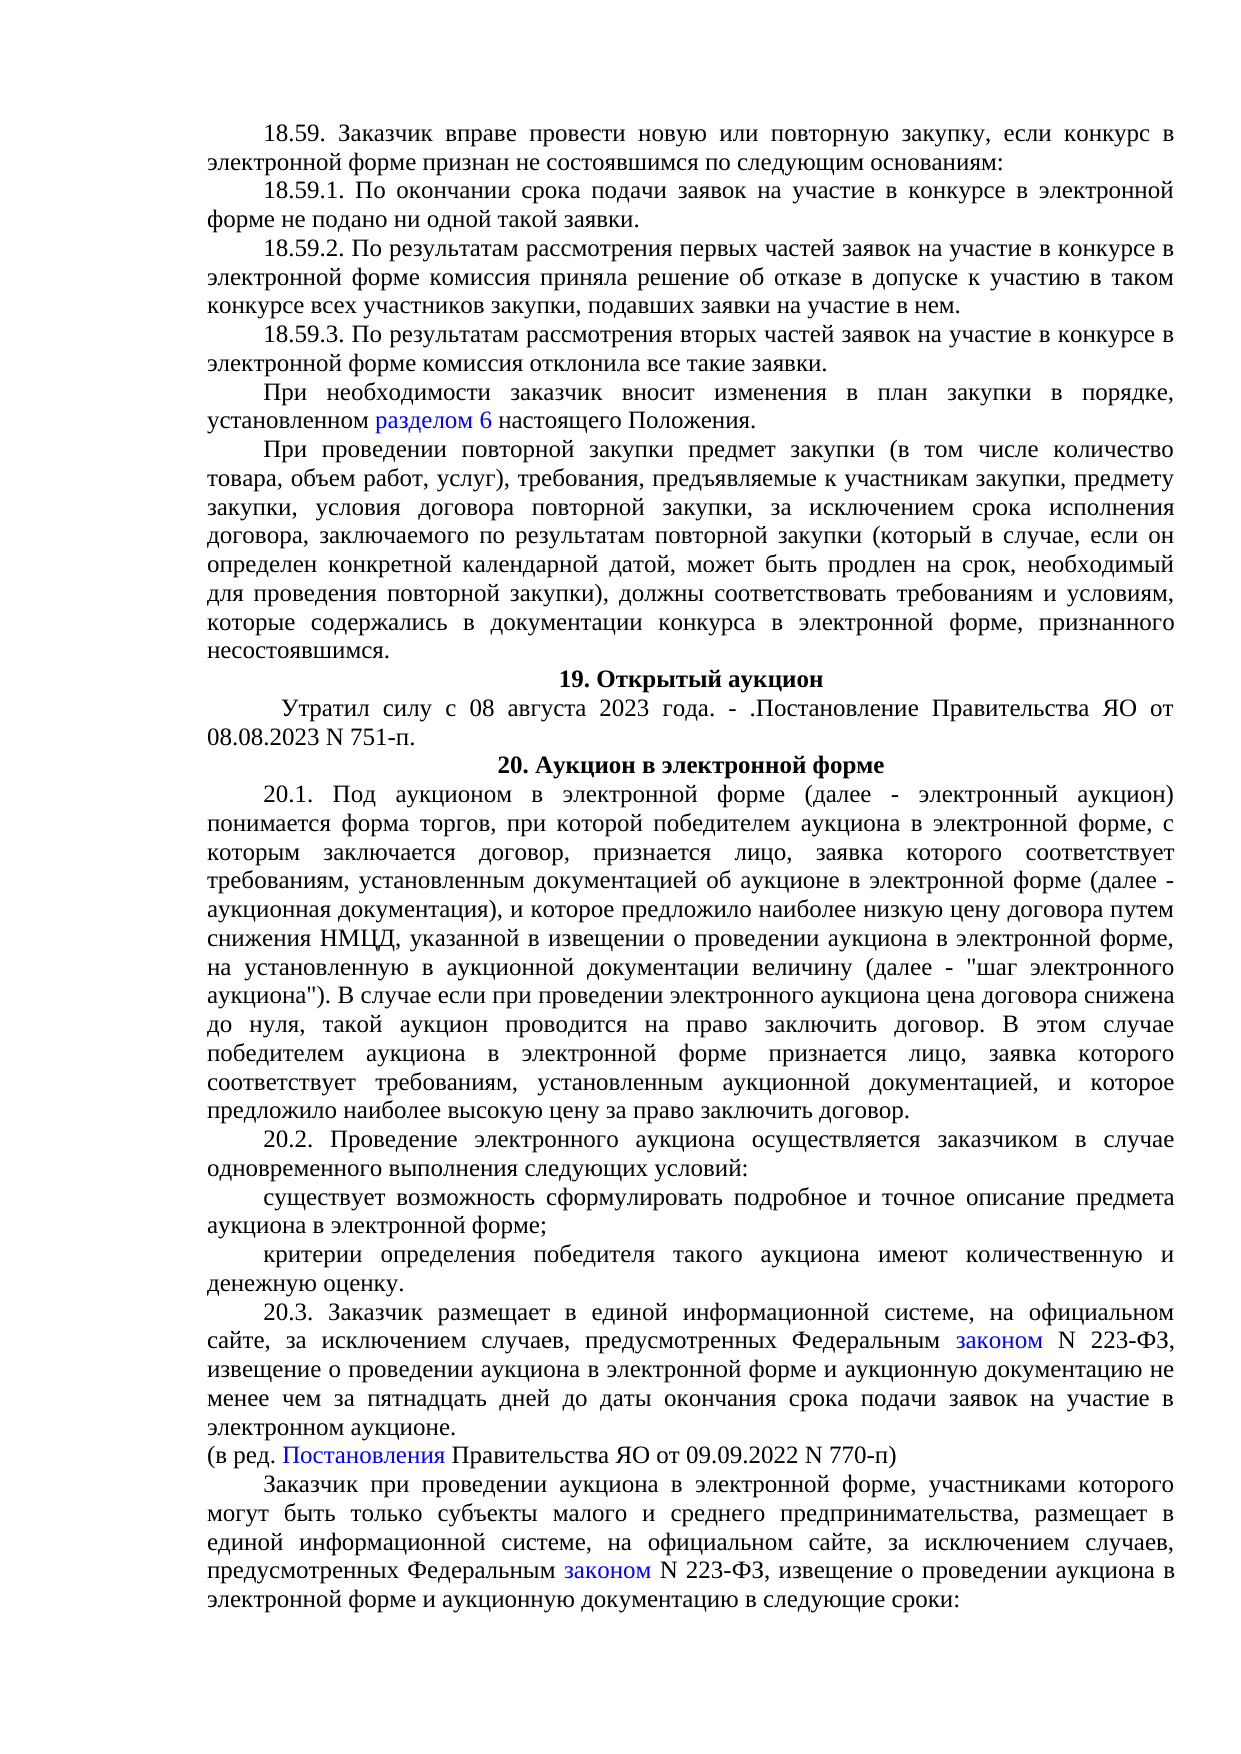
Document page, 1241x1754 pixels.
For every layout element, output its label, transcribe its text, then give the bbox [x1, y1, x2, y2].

text 20. Аукцион в электронной форме [207, 751, 1175, 779]
text 18.59. Заказчик вправе провести новую или повторную закупку, если конкурс в электронной форме признан не состоявшимся по следующим основаниям: [207, 118, 1175, 176]
text Заказчик при проведении аукциона в электронной форме, участниками которого могут быть только субъекты малого и среднего предпринимательства, размещает в единой информационной системе, на официальном сайте, за исключением случаев, предусмотренных Федеральным законом N 223-ФЗ, извещение о проведении аукциона в электронной форме и аукционную документацию в следующие сроки: [207, 1469, 1175, 1613]
text 20.2. Проведение электронного аукциона осуществляется заказчиком в случае одновременного выполнения следующих условий: [207, 1124, 1175, 1182]
text 18.59.3. По результатам рассмотрения вторых частей заявок на участие в конкурсе в электронной форме комиссия отклонила все такие заявки. [207, 319, 1175, 377]
text Утратил силу с 08 августа 2023 года. - .Постановление Правительства ЯО от 08.08.2023 N 751-п. [207, 693, 1175, 751]
text 20.1. Под аукционом в электронной форме (далее - электронный аукцион) понимается форма торгов, при которой победителем аукциона в электронной форме, с которым заключается договор, признается лицо, заявка которого соответствует требованиям, установленным документацией об аукционе в электронной форме (далее - аукционная документация), и которое предложило наиболее низкую цену договора путем снижения НМЦД, указанной в извещении о проведении аукциона в электронной форме, на установленную в аукционной документации величину (далее - "шаг электронного аукциона"). В случае если при проведении электронного аукциона цена договора снижена до нуля, такой аукцион проводится на право заключить договор. В этом случае победителем аукциона в электронной форме признается лицо, заявка которого соответствует требованиям, установленным аукционной документацией, и которое предложило наиболее высокую цену за право заключить договор. [207, 779, 1175, 1124]
text (в ред. Постановления Правительства ЯО от 09.09.2022 N 770-п) [207, 1441, 1175, 1469]
text 19. Открытый аукцион [207, 664, 1175, 693]
text При проведении повторной закупки предмет закупки (в том числе количество товара, объем работ, услуг), требования, предъявляемые к участникам закупки, предмету закупки, условия договора повторной закупки, за исключением срока исполнения договора, заключаемого по результатам повторной закупки (который в случае, если он определен конкретной календарной датой, может быть продлен на срок, необходимый для проведения повторной закупки), должны соответствовать требованиям и условиям, которые содержались в документации конкурса в электронной форме, признанного несостоявшимся. [207, 434, 1175, 664]
text существует возможность сформулировать подробное и точное описание предмета аукциона в электронной форме; [207, 1182, 1175, 1239]
text При необходимости заказчик вносит изменения в план закупки в порядке, установленном разделом 6 настоящего Положения. [207, 377, 1175, 434]
text 18.59.2. По результатам рассмотрения первых частей заявок на участие в конкурсе в электронной форме комиссия приняла решение об отказе в допуске к участию в таком конкурсе всех участников закупки, подавших заявки на участие в нем. [207, 233, 1175, 319]
text 20.3. Заказчик размещает в единой информационной системе, на официальном сайте, за исключением случаев, предусмотренных Федеральным законом N 223-ФЗ, извещение о проведении аукциона в электронной форме и аукционную документацию не менее чем за пятнадцать дней до даты окончания срока подачи заявок на участие в электронном аукционе. [207, 1297, 1175, 1441]
text критерии определения победителя такого аукциона имеют количественную и денежную оценку. [207, 1239, 1175, 1297]
text 18.59.1. По окончании срока подачи заявок на участие в конкурсе в электронной форме не подано ни одной такой заявки. [207, 176, 1175, 233]
